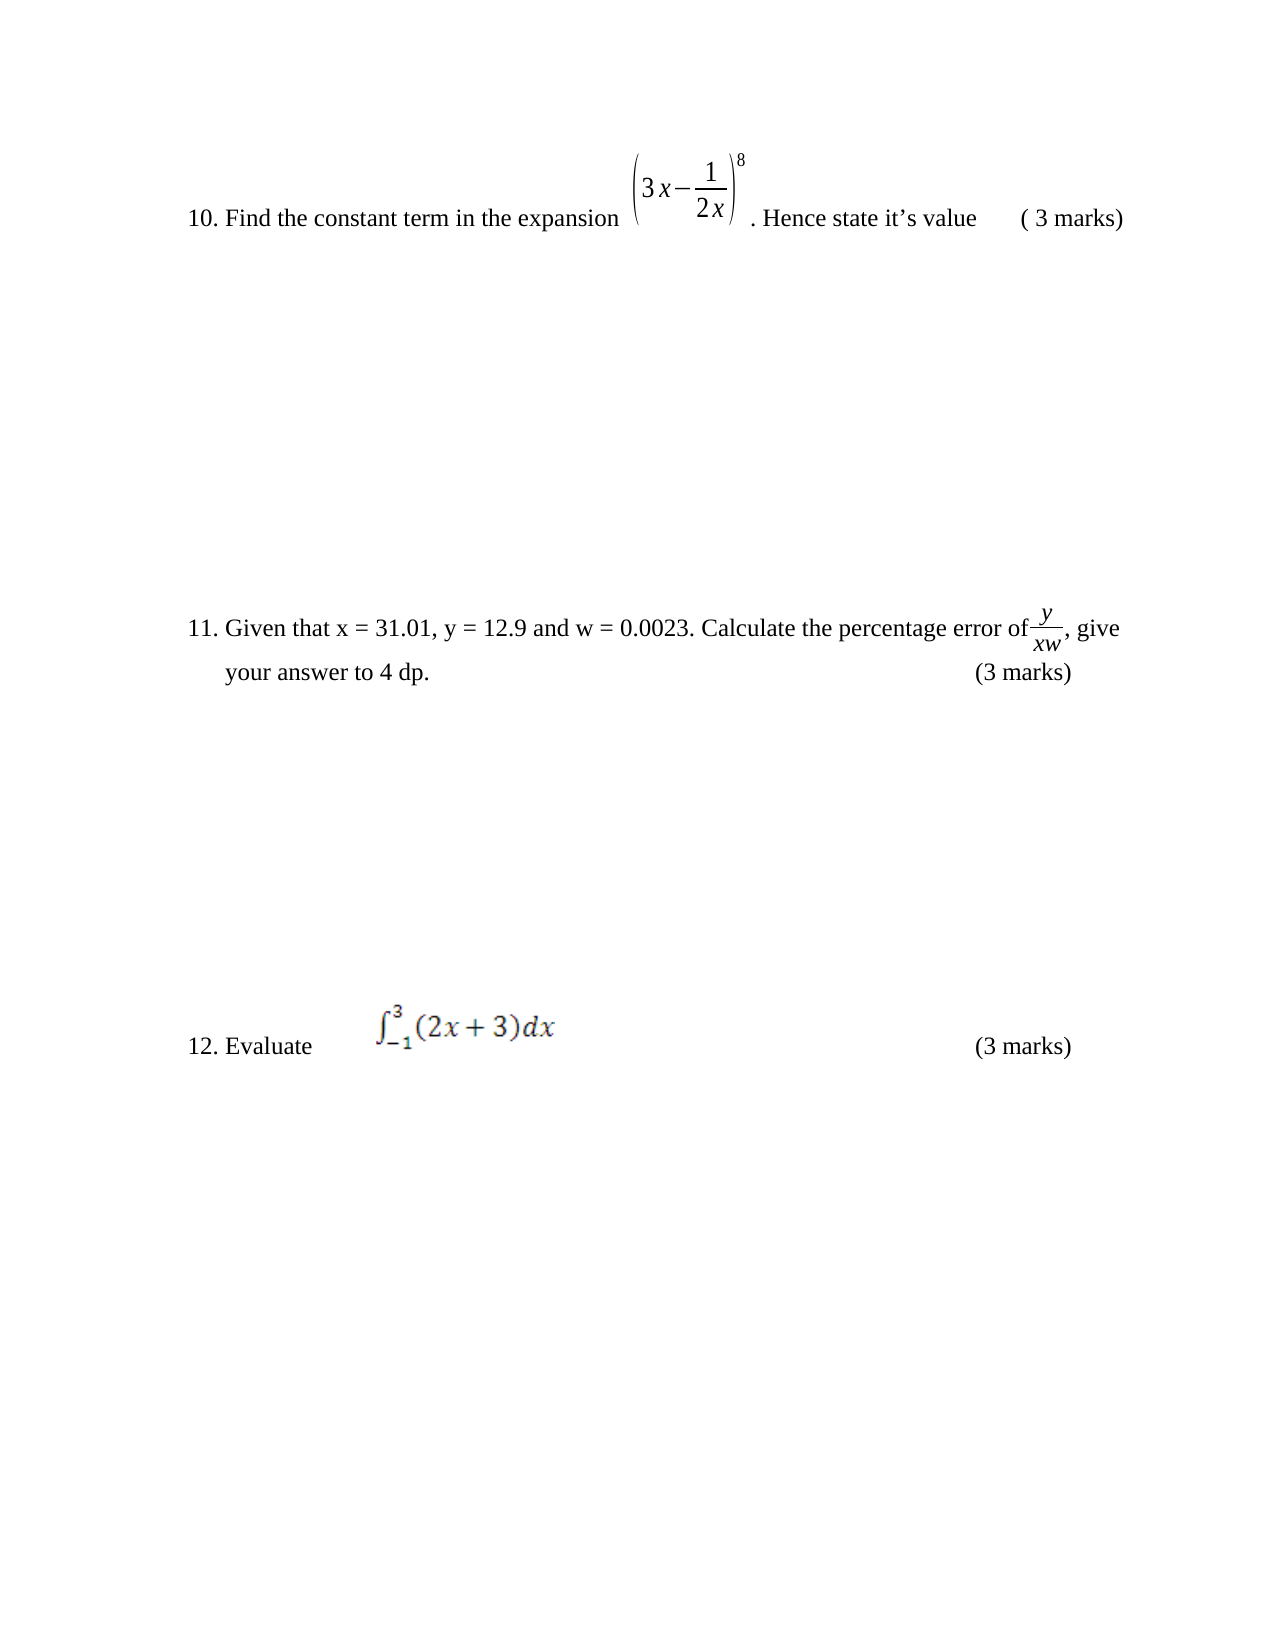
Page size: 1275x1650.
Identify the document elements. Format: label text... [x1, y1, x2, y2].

list Find the constant term in the expansion . Hence state it’s value ( 3 marks) [187, 150, 1125, 232]
picture [375, 1002, 555, 1054]
list Evaluate (3 marks) [187, 1002, 1125, 1059]
list Given that x = 31.01, y = 12.9 and w = 0.0023. Calculate the percentage error of, give your answer to 4 dp. (3 marks) [187, 598, 1125, 686]
